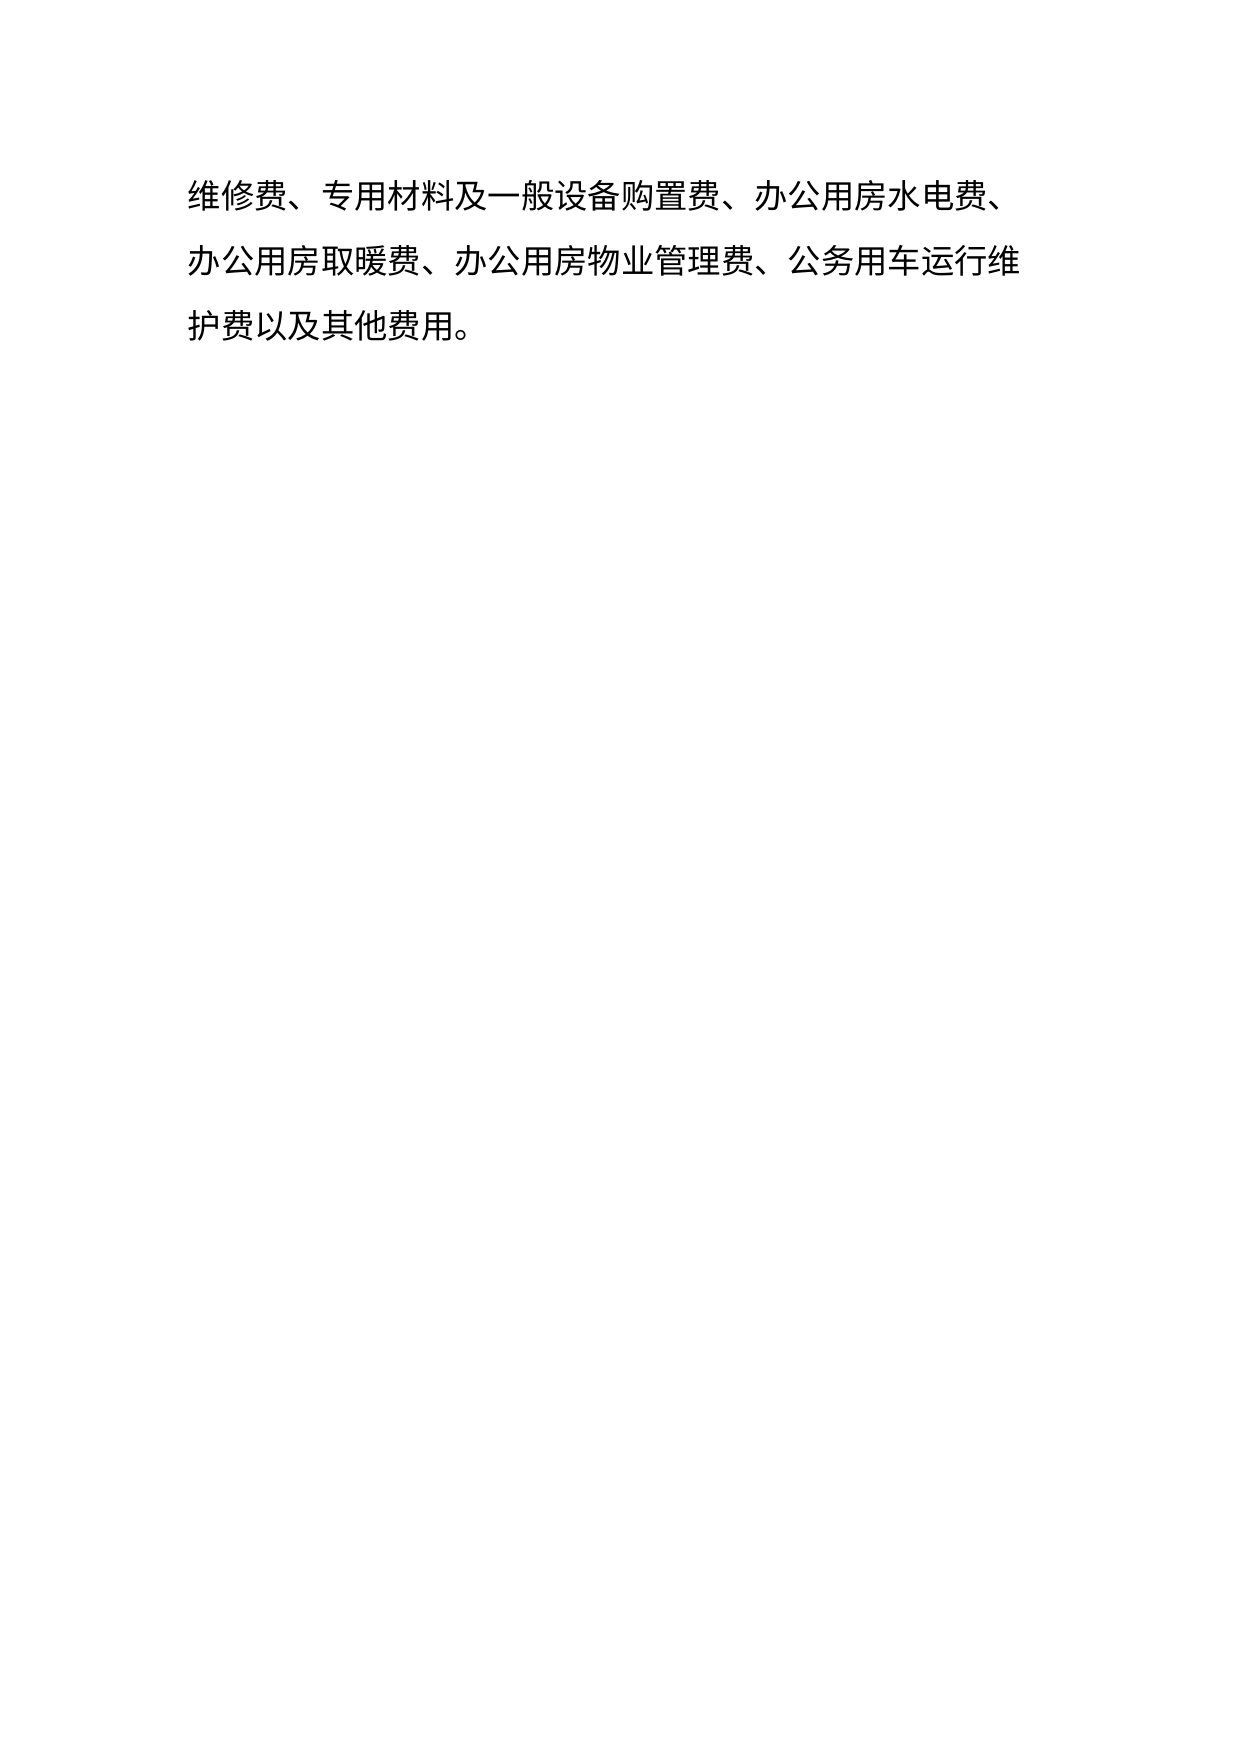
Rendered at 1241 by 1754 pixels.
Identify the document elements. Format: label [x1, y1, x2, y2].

text [187, 162, 1053, 357]
